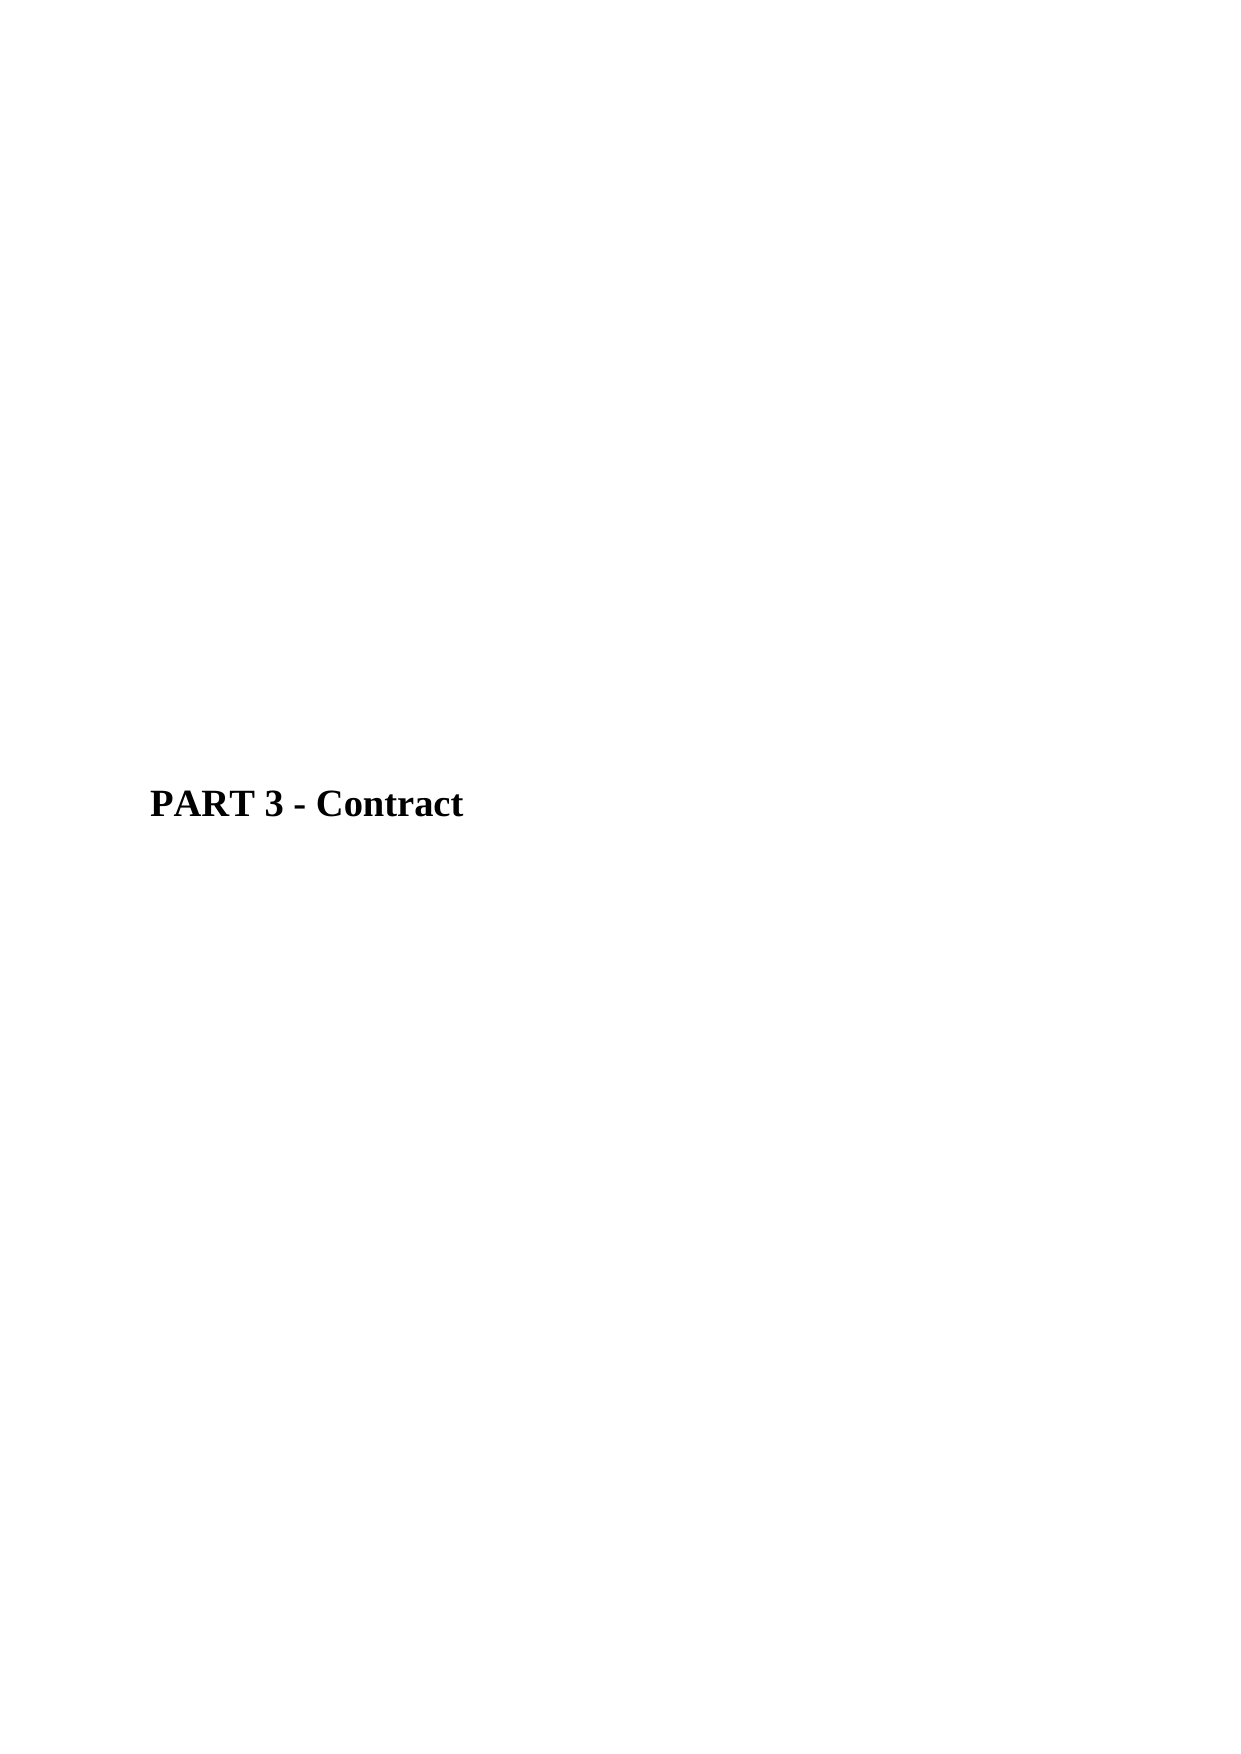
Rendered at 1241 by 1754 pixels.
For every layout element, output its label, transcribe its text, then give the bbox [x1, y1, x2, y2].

text PART 3 - Contract [150, 781, 1090, 825]
